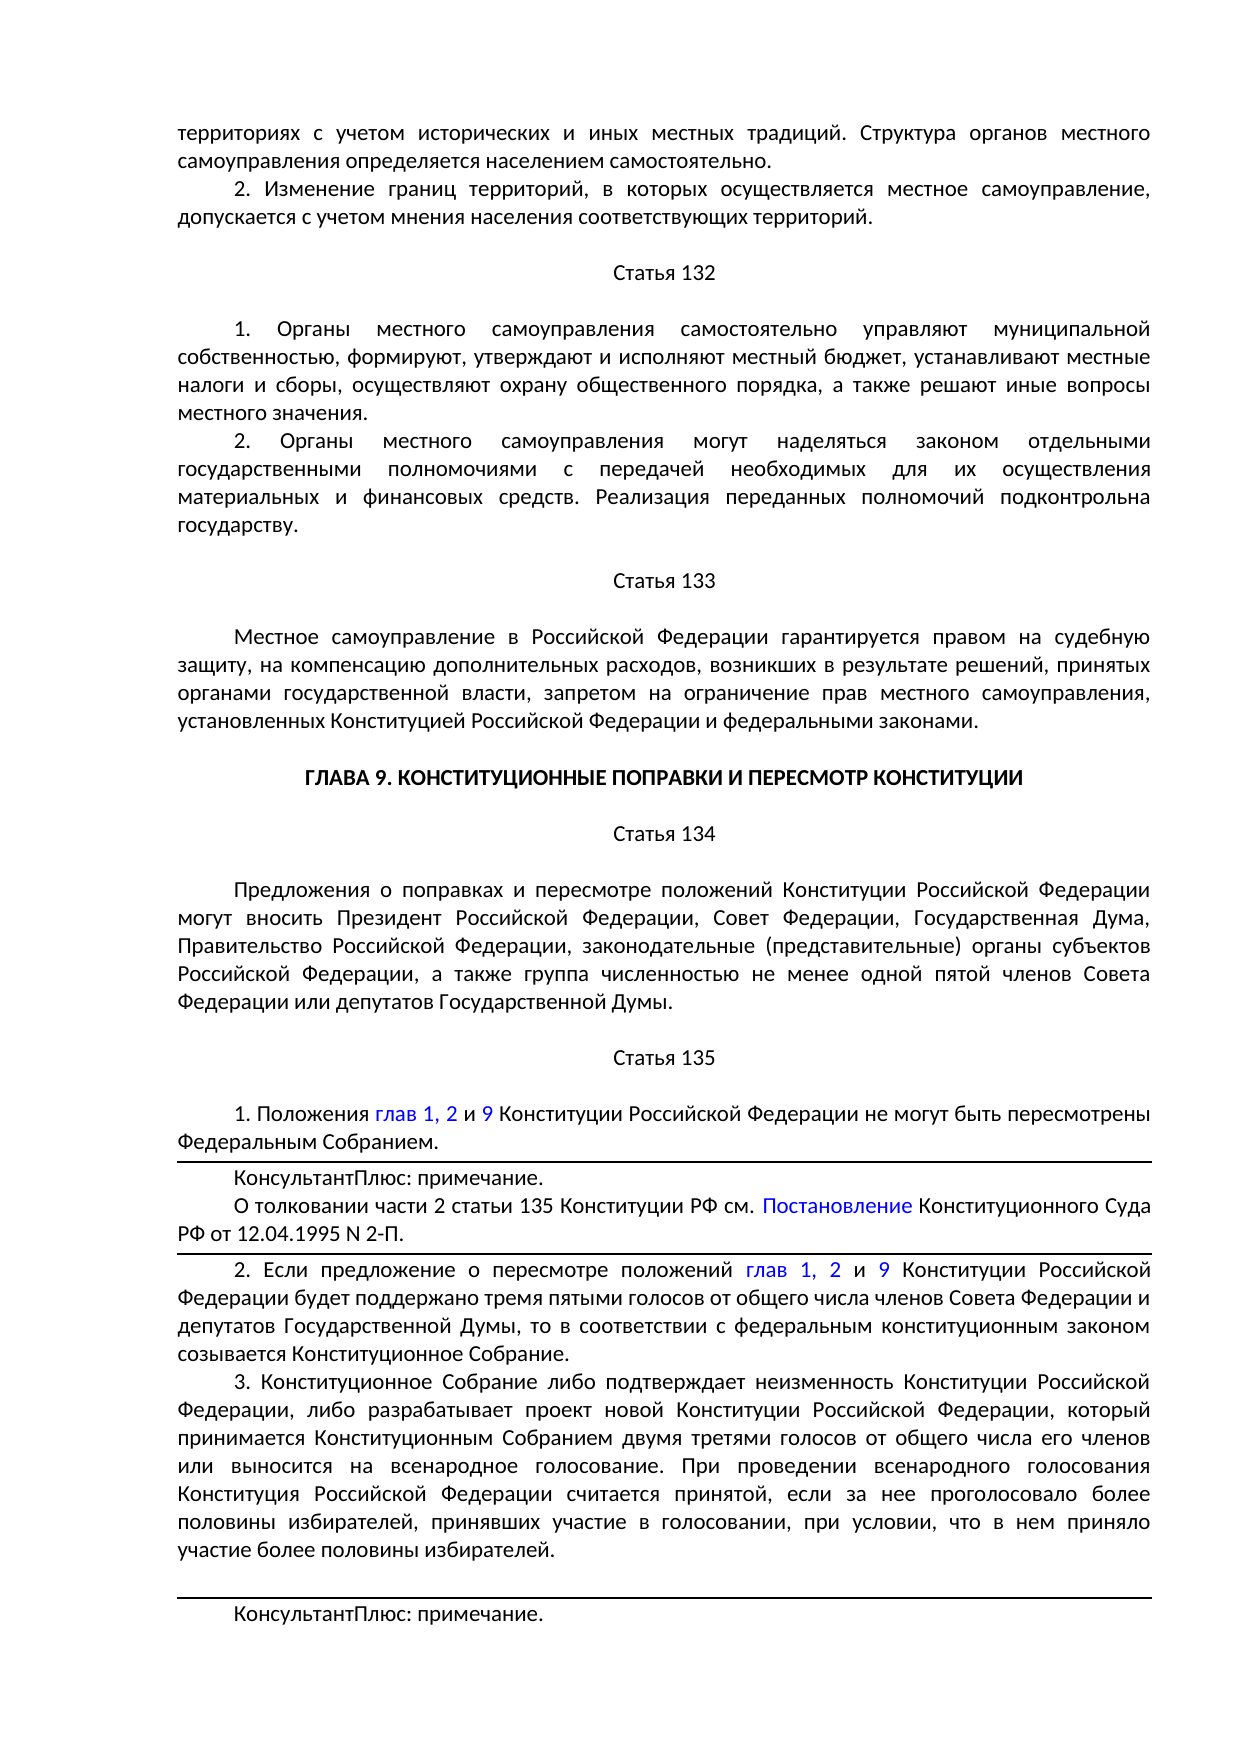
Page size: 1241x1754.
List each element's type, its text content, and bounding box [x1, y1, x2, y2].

text Предложения о поправках и пересмотре положений Конституции Российской Федерации могут вносить Президент Российской Федерации, Совет Федерации, Государственная Дума, Правительство Российской Федерации, законодательные (представительные) органы субъектов Российской Федерации, а также группа численностью не менее одной пятой членов Совета Федерации или депутатов Государственной Думы. [177, 875, 1152, 1015]
text Статья 132 [177, 258, 1152, 286]
text КонсультантПлюс: примечание. [177, 1163, 1152, 1191]
text Статья 135 [177, 1043, 1152, 1071]
text О толковании части 2 статьи 135 Конституции РФ см. Постановление Конституционного Суда РФ от 12.04.1995 N 2-П. [177, 1191, 1152, 1247]
text Местное самоуправление в Российской Федерации гарантируется правом на судебную защиту, на компенсацию дополнительных расходов, возникших в результате решений, принятых органами государственной власти, запретом на ограничение прав местного самоуправления, установленных Конституцией Российской Федерации и федеральными законами. [177, 622, 1152, 734]
text 2. Изменение границ территорий, в которых осуществляется местное самоуправление, допускается с учетом мнения населения соответствующих территорий. [177, 174, 1152, 230]
text Статья 134 [177, 819, 1152, 847]
text 2. Если предложение о пересмотре положений глав 1, 2 и 9 Конституции Российской Федерации будет поддержано тремя пятыми голосов от общего числа членов Совета Федерации и депутатов Государственной Думы, то в соответствии с федеральным конституционным законом созывается Конституционное Собрание. [177, 1255, 1152, 1367]
text 2. Органы местного самоуправления могут наделяться законом отдельными государственными полномочиями с передачей необходимых для их осуществления материальных и финансовых средств. Реализация переданных полномочий подконтрольна государству. [177, 426, 1152, 538]
text 1. Органы местного самоуправления самостоятельно управляют муниципальной собственностью, формируют, утверждают и исполняют местный бюджет, устанавливают местные налоги и сборы, осуществляют охрану общественного порядка, а также решают иные вопросы местного значения. [177, 314, 1152, 426]
text 3. Конституционное Собрание либо подтверждает неизменность Конституции Российской Федерации, либо разрабатывает проект новой Конституции Российской Федерации, который принимается Конституционным Собранием двумя третями голосов от общего числа его членов или выносится на всенародное голосование. При проведении всенародного голосования Конституция Российской Федерации считается принятой, если за нее проголосовало более половины избирателей, принявших участие в голосовании, при условии, что в нем приняло участие более половины избирателей. [177, 1367, 1152, 1563]
text КонсультантПлюс: примечание. [177, 1599, 1152, 1627]
text ГЛАВА 9. КОНСТИТУЦИОННЫЕ ПОПРАВКИ И ПЕРЕСМОТР КОНСТИТУЦИИ [177, 763, 1152, 791]
text 1. Положения глав 1, 2 и 9 Конституции Российской Федерации не могут быть пересмотрены Федеральным Собранием. [177, 1099, 1152, 1155]
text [177, 118, 1152, 174]
text Статья 133 [177, 566, 1152, 594]
